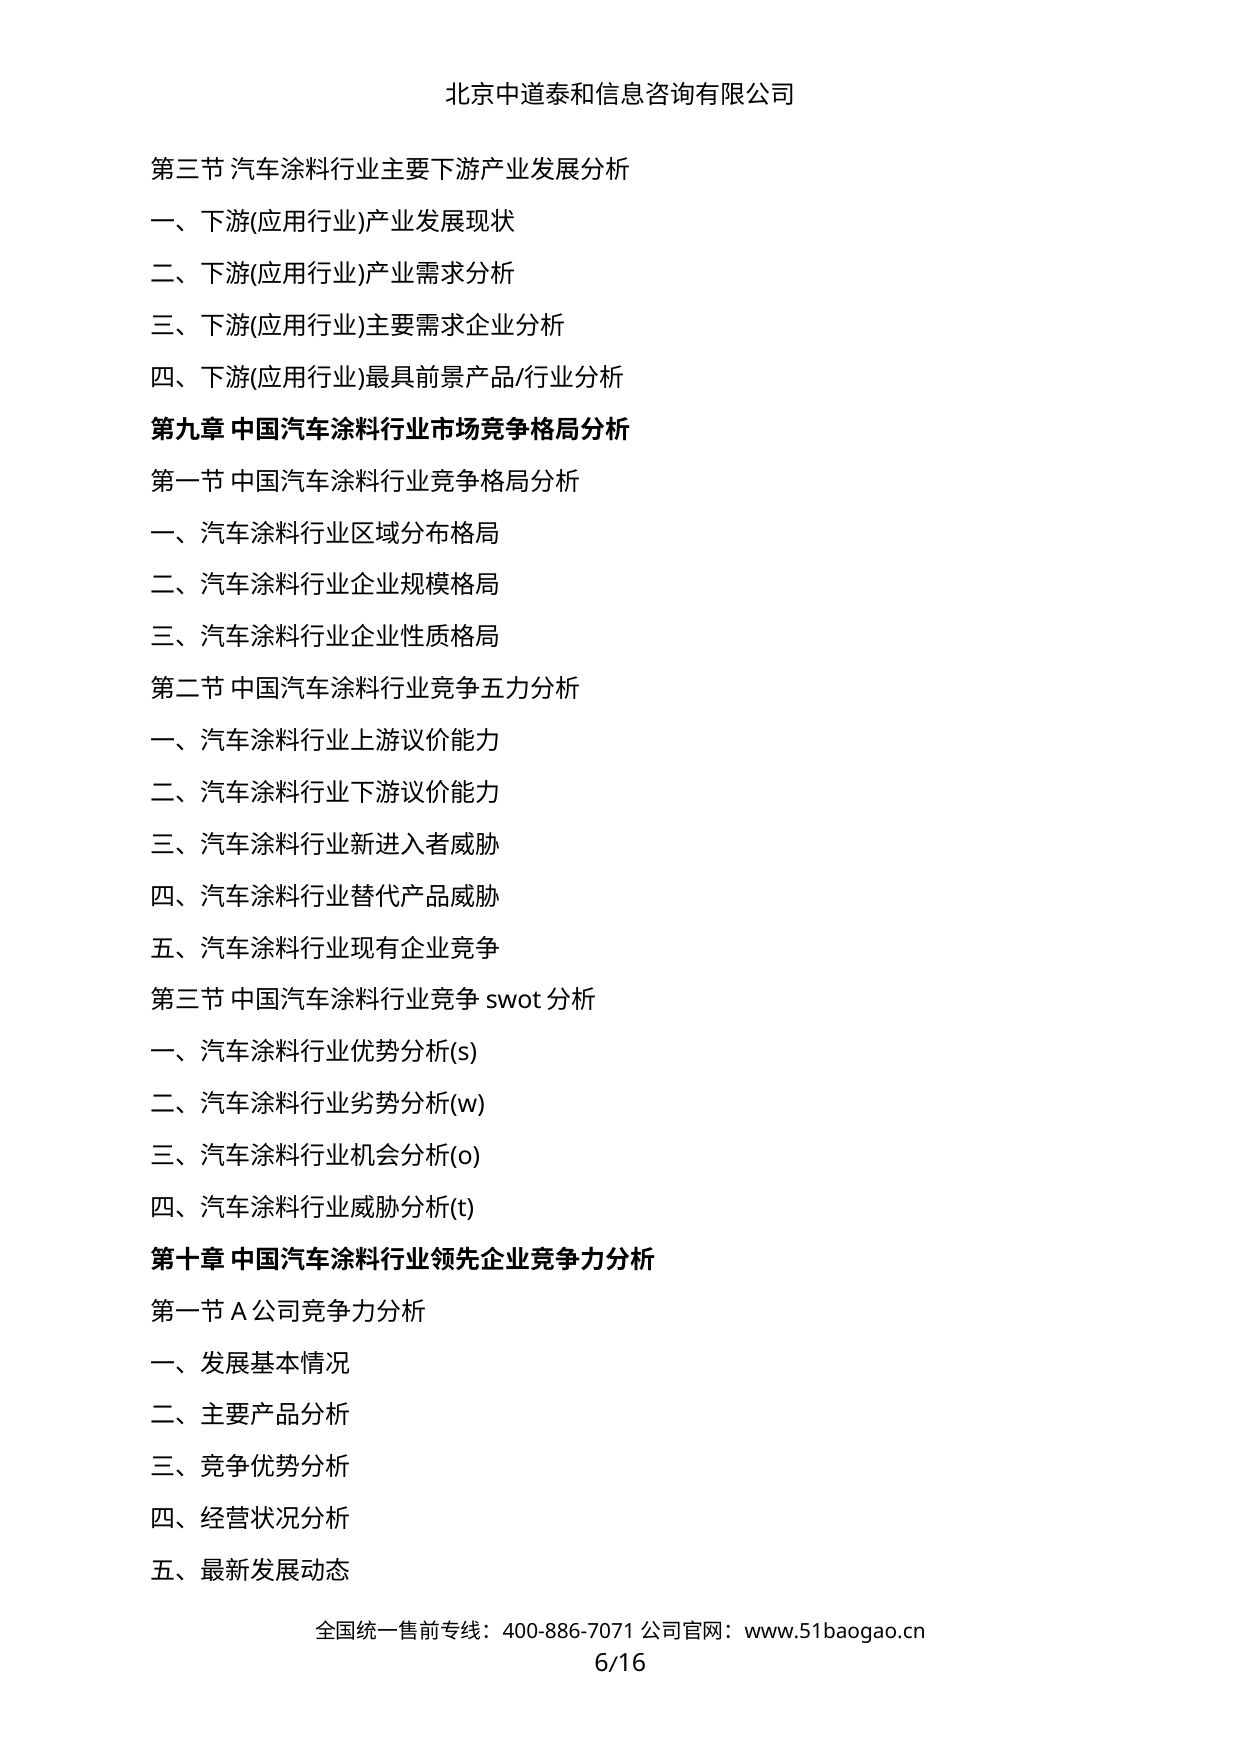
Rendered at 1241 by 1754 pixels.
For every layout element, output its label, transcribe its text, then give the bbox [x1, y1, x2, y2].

text 二、主要产品分析 [150, 1395, 1090, 1431]
text 四、经营状况分析 [150, 1499, 1090, 1535]
text 五、汽车涂料行业现有企业竞争 [150, 928, 1090, 964]
text 四、汽车涂料行业替代产品威胁 [150, 876, 1090, 912]
text 第十章 中国汽车涂料行业领先企业竞争力分析 [150, 1239, 1090, 1276]
text 第九章 中国汽车涂料行业市场竞争格局分析 [150, 409, 1090, 446]
text 二、汽车涂料行业企业规模格局 [150, 565, 1090, 601]
text 三、竞争优势分析 [150, 1447, 1090, 1483]
text 第一节 A公司竞争力分析 [150, 1291, 1090, 1327]
text 三、汽车涂料行业新进入者威胁 [150, 824, 1090, 861]
text 第三节 汽车涂料行业主要下游产业发展分析 [150, 150, 1090, 186]
text 一、下游(应用行业)产业发展现状 [150, 202, 1090, 238]
text 二、汽车涂料行业下游议价能力 [150, 772, 1090, 809]
text 三、下游(应用行业)主要需求企业分析 [150, 306, 1090, 342]
text 四、下游(应用行业)最具前景产品/行业分析 [150, 357, 1090, 394]
text 一、汽车涂料行业优势分析(s) [150, 1032, 1090, 1068]
text 三、汽车涂料行业企业性质格局 [150, 617, 1090, 653]
text 二、汽车涂料行业劣势分析(w) [150, 1084, 1090, 1120]
text 一、汽车涂料行业区域分布格局 [150, 513, 1090, 549]
text 一、发展基本情况 [150, 1343, 1090, 1379]
text 二、下游(应用行业)产业需求分析 [150, 254, 1090, 290]
text 第一节 中国汽车涂料行业竞争格局分析 [150, 461, 1090, 497]
text 五、最新发展动态 [150, 1551, 1090, 1587]
text 三、汽车涂料行业机会分析(o) [150, 1136, 1090, 1172]
text 第三节 中国汽车涂料行业竞争swot分析 [150, 980, 1090, 1016]
text 第二节 中国汽车涂料行业竞争五力分析 [150, 669, 1090, 705]
text 四、汽车涂料行业威胁分析(t) [150, 1187, 1090, 1224]
text 一、汽车涂料行业上游议价能力 [150, 721, 1090, 757]
